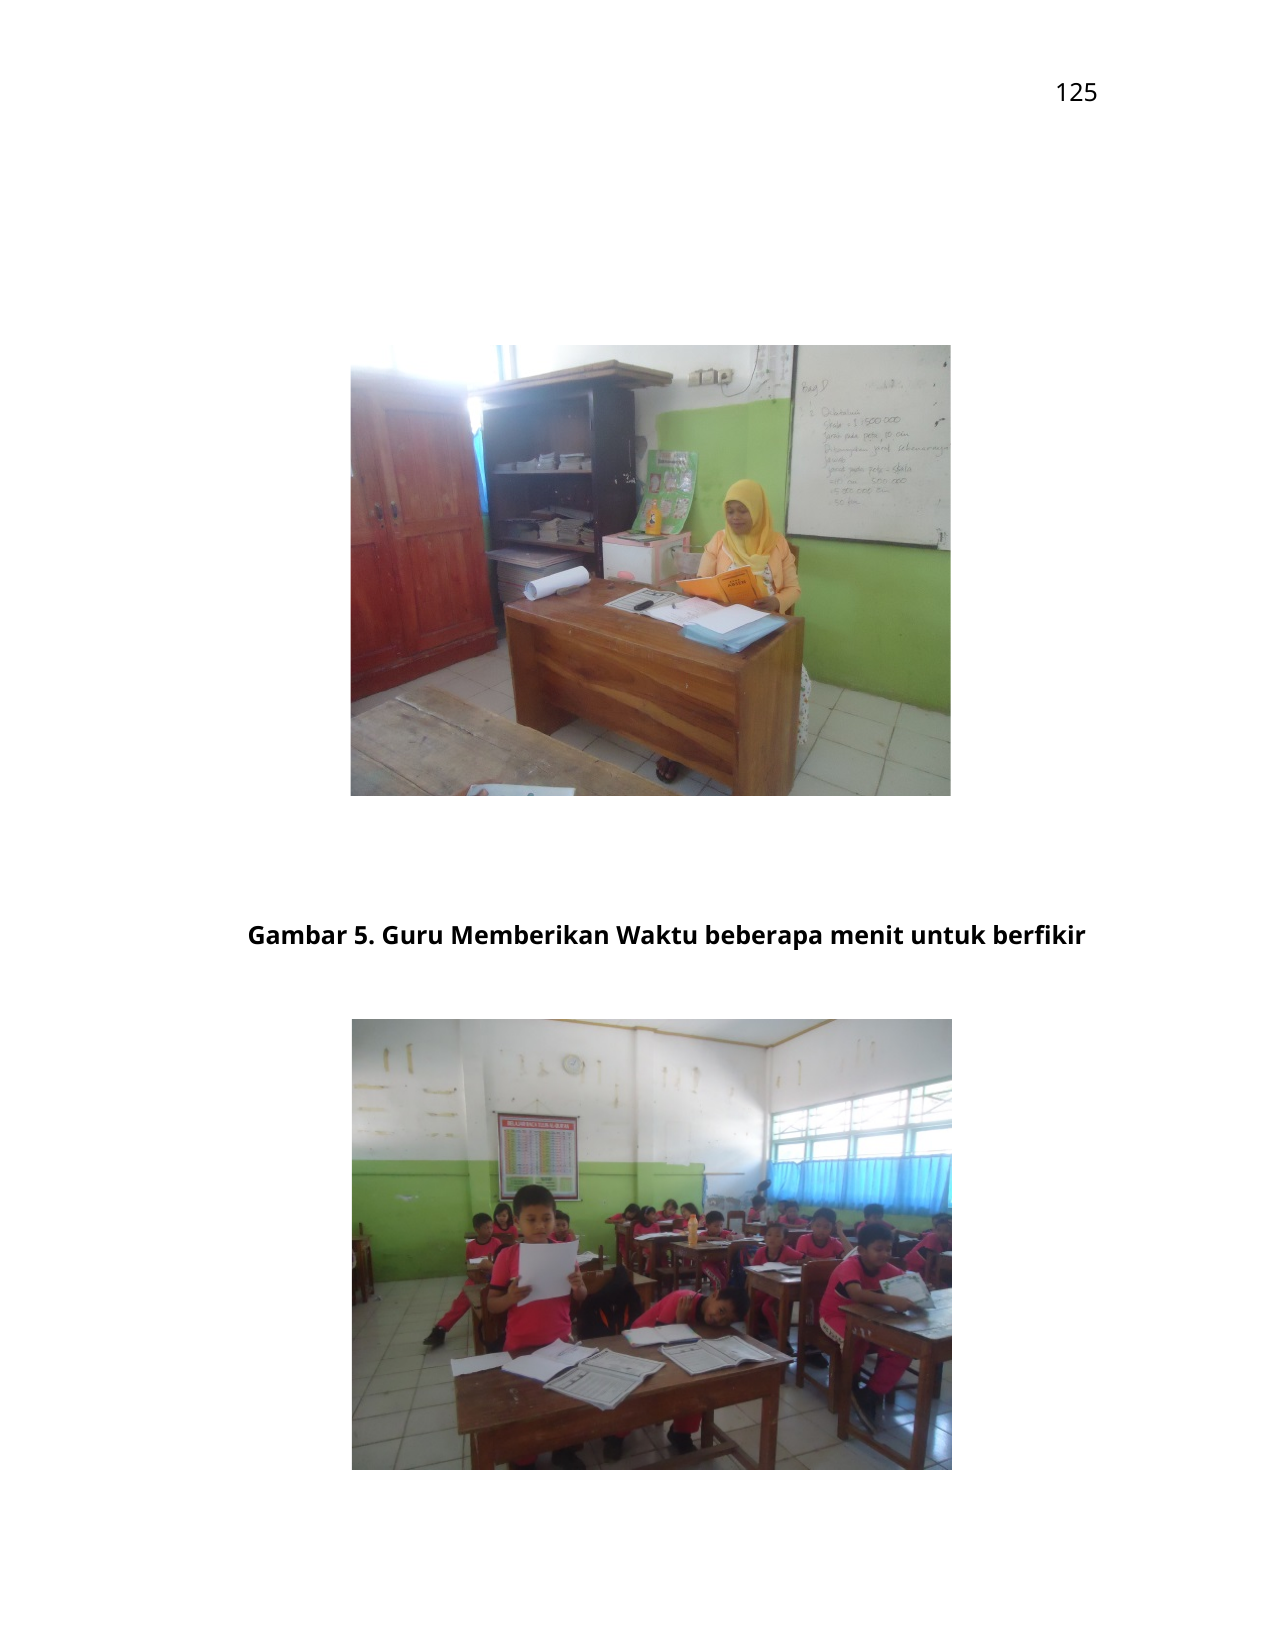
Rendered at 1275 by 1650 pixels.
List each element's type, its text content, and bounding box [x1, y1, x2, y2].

text Gambar 5. Guru Memberikan Waktu beberapa menit untuk berfikir [236, 917, 1098, 952]
picture [351, 1019, 952, 1470]
picture [350, 345, 951, 796]
